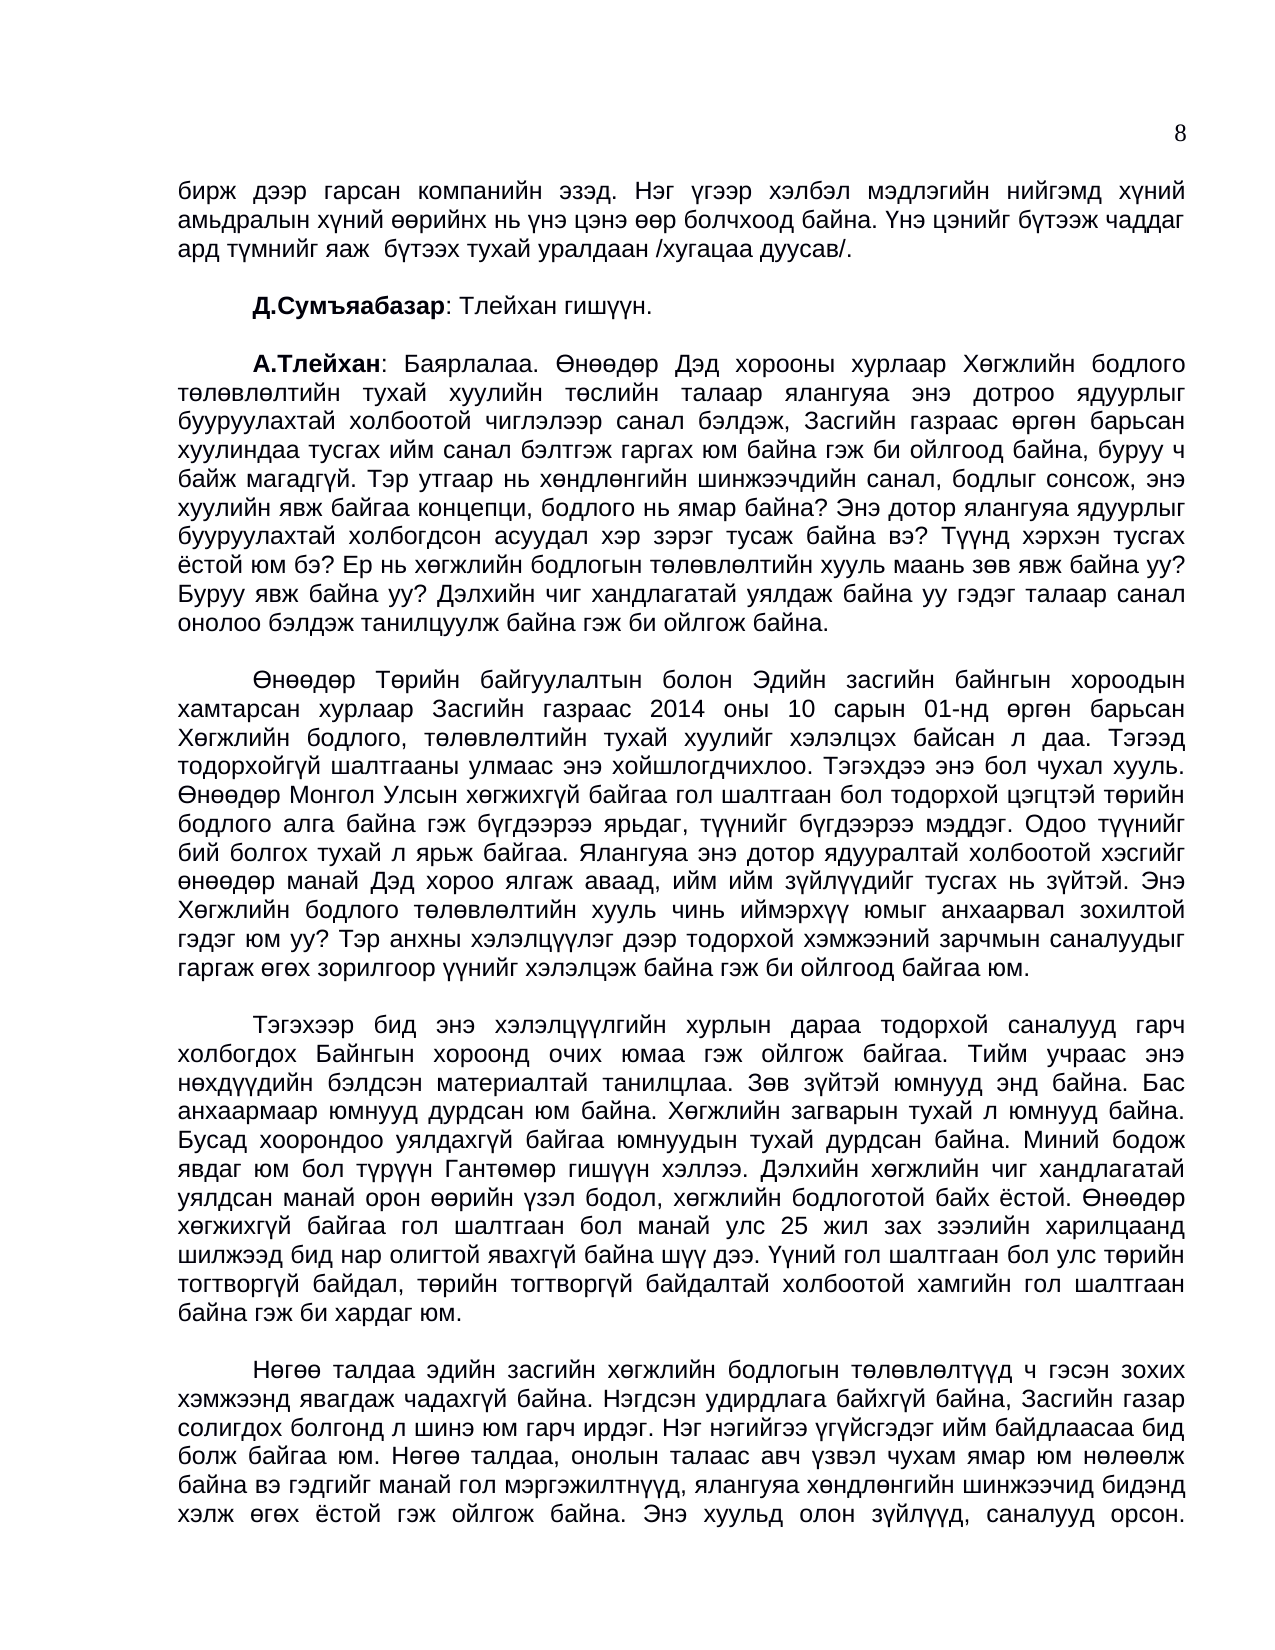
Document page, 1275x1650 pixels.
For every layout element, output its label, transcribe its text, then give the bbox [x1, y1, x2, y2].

text Өнөөдөр Төрийн байгуулалтын болон Эдийн засгийн байнгын хороодын хамтарсан хурлаар Засгийн газраас 2014 оны 10 сарын 01-нд өргөн барьсан Хөгжлийн бодлого, төлөвлөлтийн тухай хуулийг хэлэлцэх байсан л даа. Тэгээд тодорхойгүй шалтгааны улмаас энэ хойшлогдчихлоо. Тэгэхдээ энэ бол чухал хууль. Өнөөдөр Монгол Улсын хөгжихгүй байгаа гол шалтгаан бол тодорхой цэгцтэй төрийн бодлого алга байна гэж бүгдээрээ ярьдаг, түүнийг бүгдээрээ мэддэг. Одоо түүнийг бий болгох тухай л ярьж байгаа. Ялангуяа энэ дотор ядууралтай холбоотой хэсгийг өнөөдөр манай Дэд хороо ялгаж аваад, ийм ийм зүйлүүдийг тусгах нь зүйтэй. Энэ Хөгжлийн бодлого төлөвлөлтийн хууль чинь иймэрхүү юмыг анхаарвал зохилтой гэдэг юм уу? Тэр анхны хэлэлцүүлэг дээр тодорхой хэмжээний зарчмын саналуудыг гаргаж өгөх зорилгоор үүнийг хэлэлцэж байна гэж би ойлгоод байгаа юм. [177, 665, 1186, 981]
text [177, 1355, 1186, 1528]
text Д.Сумъяабазар: Тлейхан гишүүн. [177, 291, 1186, 320]
text Тэгэхээр бид энэ хэлэлцүүлгийн хурлын дараа тодорхой саналууд гарч холбогдох Байнгын хороонд очих юмаа гэж ойлгож байгаа. Тийм учраас энэ нөхдүүдийн бэлдсэн материалтай танилцлаа. Зөв зүйтэй юмнууд энд байна. Бас анхаармаар юмнууд дурдсан юм байна. Хөгжлийн загварын тухай л юмнууд байна. Бусад хоорондоо уялдахгүй байгаа юмнуудын тухай дурдсан байна. Миний бодож явдаг юм бол түрүүн Гантөмөр гишүүн хэллээ. Дэлхийн хөгжлийн чиг хандлагатай уялдсан манай орон өөрийн үзэл бодол, хөгжлийн бодлоготой байх ёстой. Өнөөдөр хөгжихгүй байгаа гол шалтгаан бол манай улс 25 жил зах зээлийн харилцаанд шилжээд бид нар олигтой явахгүй байна шүү дээ. Үүний гол шалтгаан бол улс төрийн тогтворгүй байдал, төрийн тогтворгүй байдалтай холбоотой хамгийн гол шалтгаан байна гэж би хардаг юм. [177, 1010, 1186, 1326]
text А.Тлейхан: Баярлалаа. Өнөөдөр Дэд хорооны хурлаар Хөгжлийн бодлого төлөвлөлтийн тухай хуулийн төслийн талаар ялангуяа энэ дотроо ядуурлыг бууруулахтай холбоотой чиглэлээр санал бэлдэж, Засгийн газраас өргөн барьсан хуулиндаа тусгах ийм санал бэлтгэж гаргах юм байна гэж би ойлгоод байна, буруу ч байж магадгүй. Тэр утгаар нь хөндлөнгийн шинжээчдийн санал, бодлыг сонсож, энэ хуулийн явж байгаа концепци, бодлого нь ямар байна? Энэ дотор ялангуяа ядуурлыг бууруулахтай холбогдсон асуудал хэр зэрэг тусаж байна вэ? Түүнд хэрхэн тусгах ёстой юм бэ? Ер нь хөгжлийн бодлогын төлөвлөлтийн хууль маань зөв явж байна уу? Буруу явж байна уу? Дэлхийн чиг хандлагатай уялдаж байна уу гэдэг талаар санал онолоо бэлдэж танилцуулж байна гэж би ойлгож байна. [177, 349, 1186, 636]
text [177, 176, 1186, 263]
